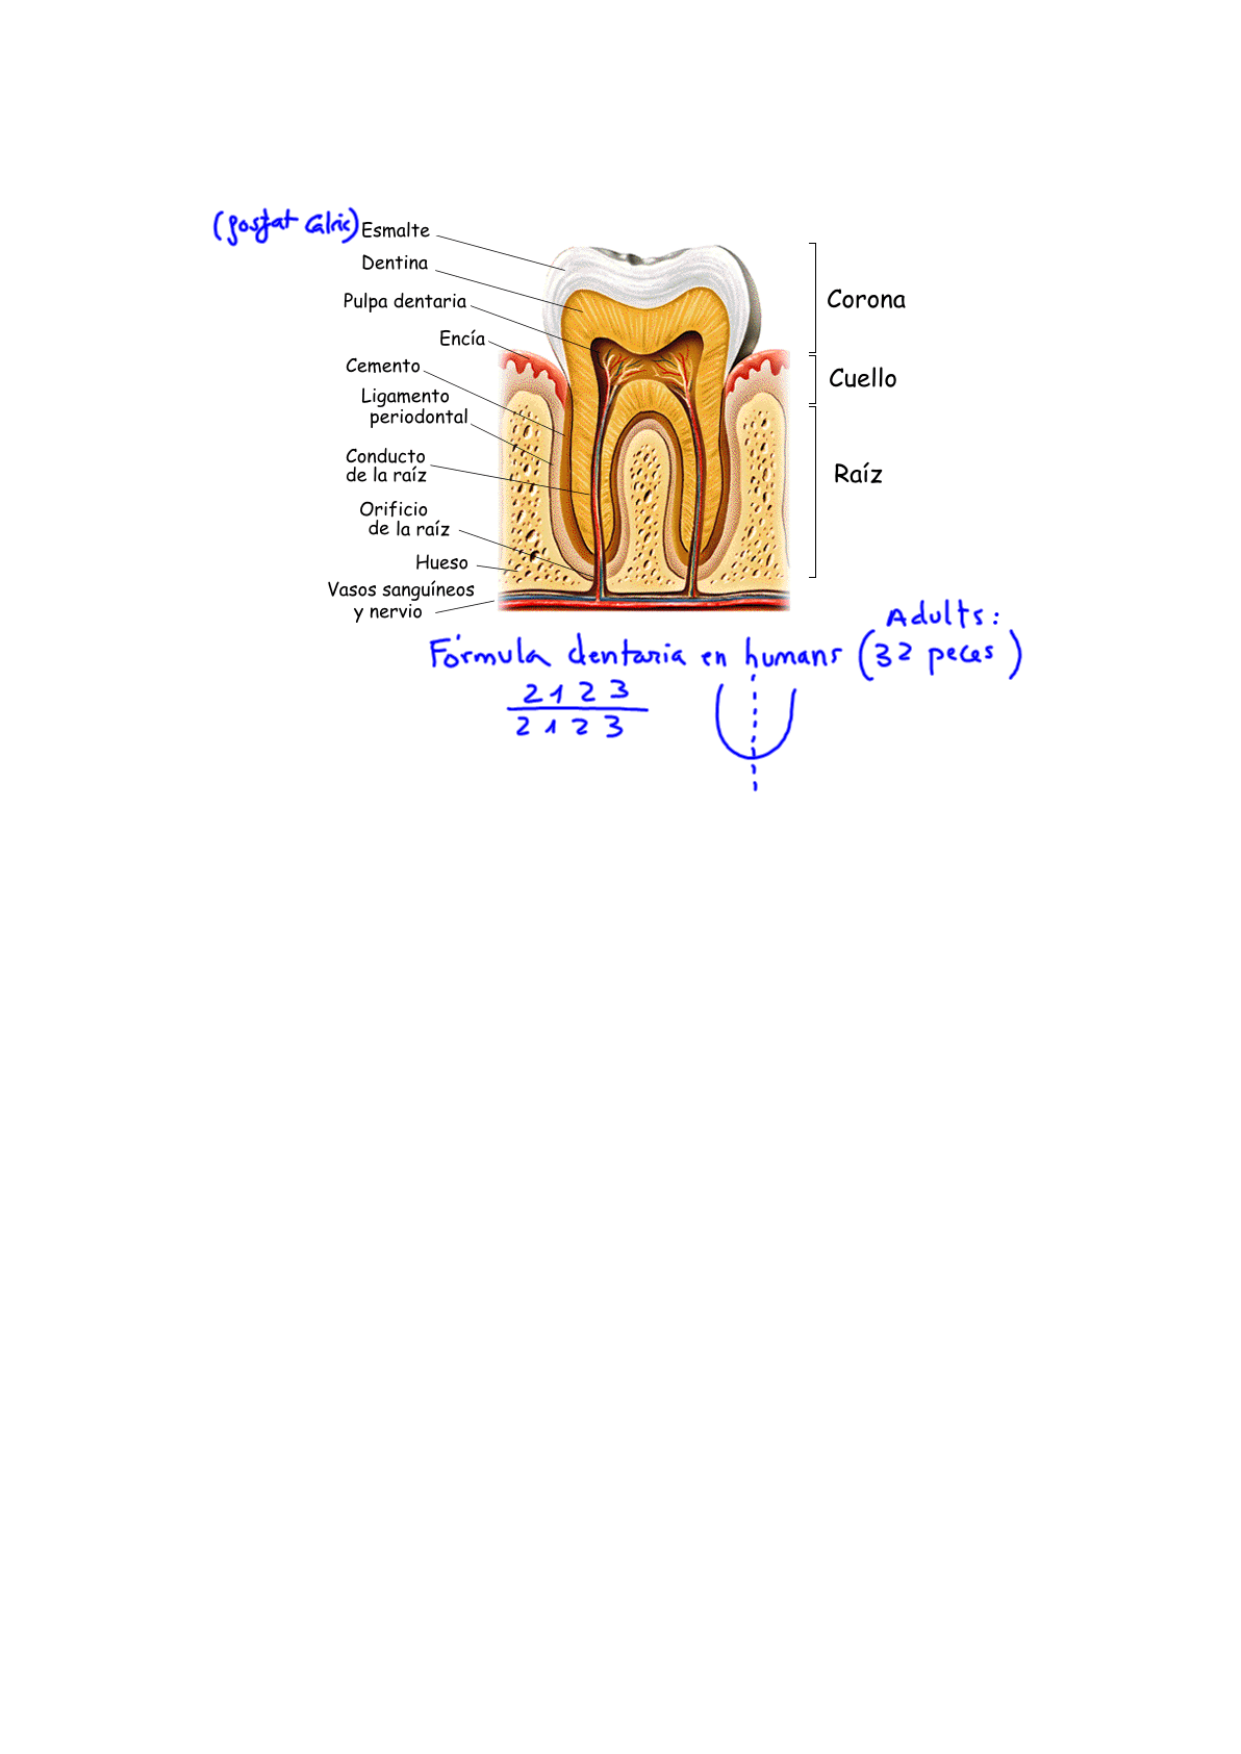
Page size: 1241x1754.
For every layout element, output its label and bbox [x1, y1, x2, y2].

picture [177, 147, 1063, 833]
